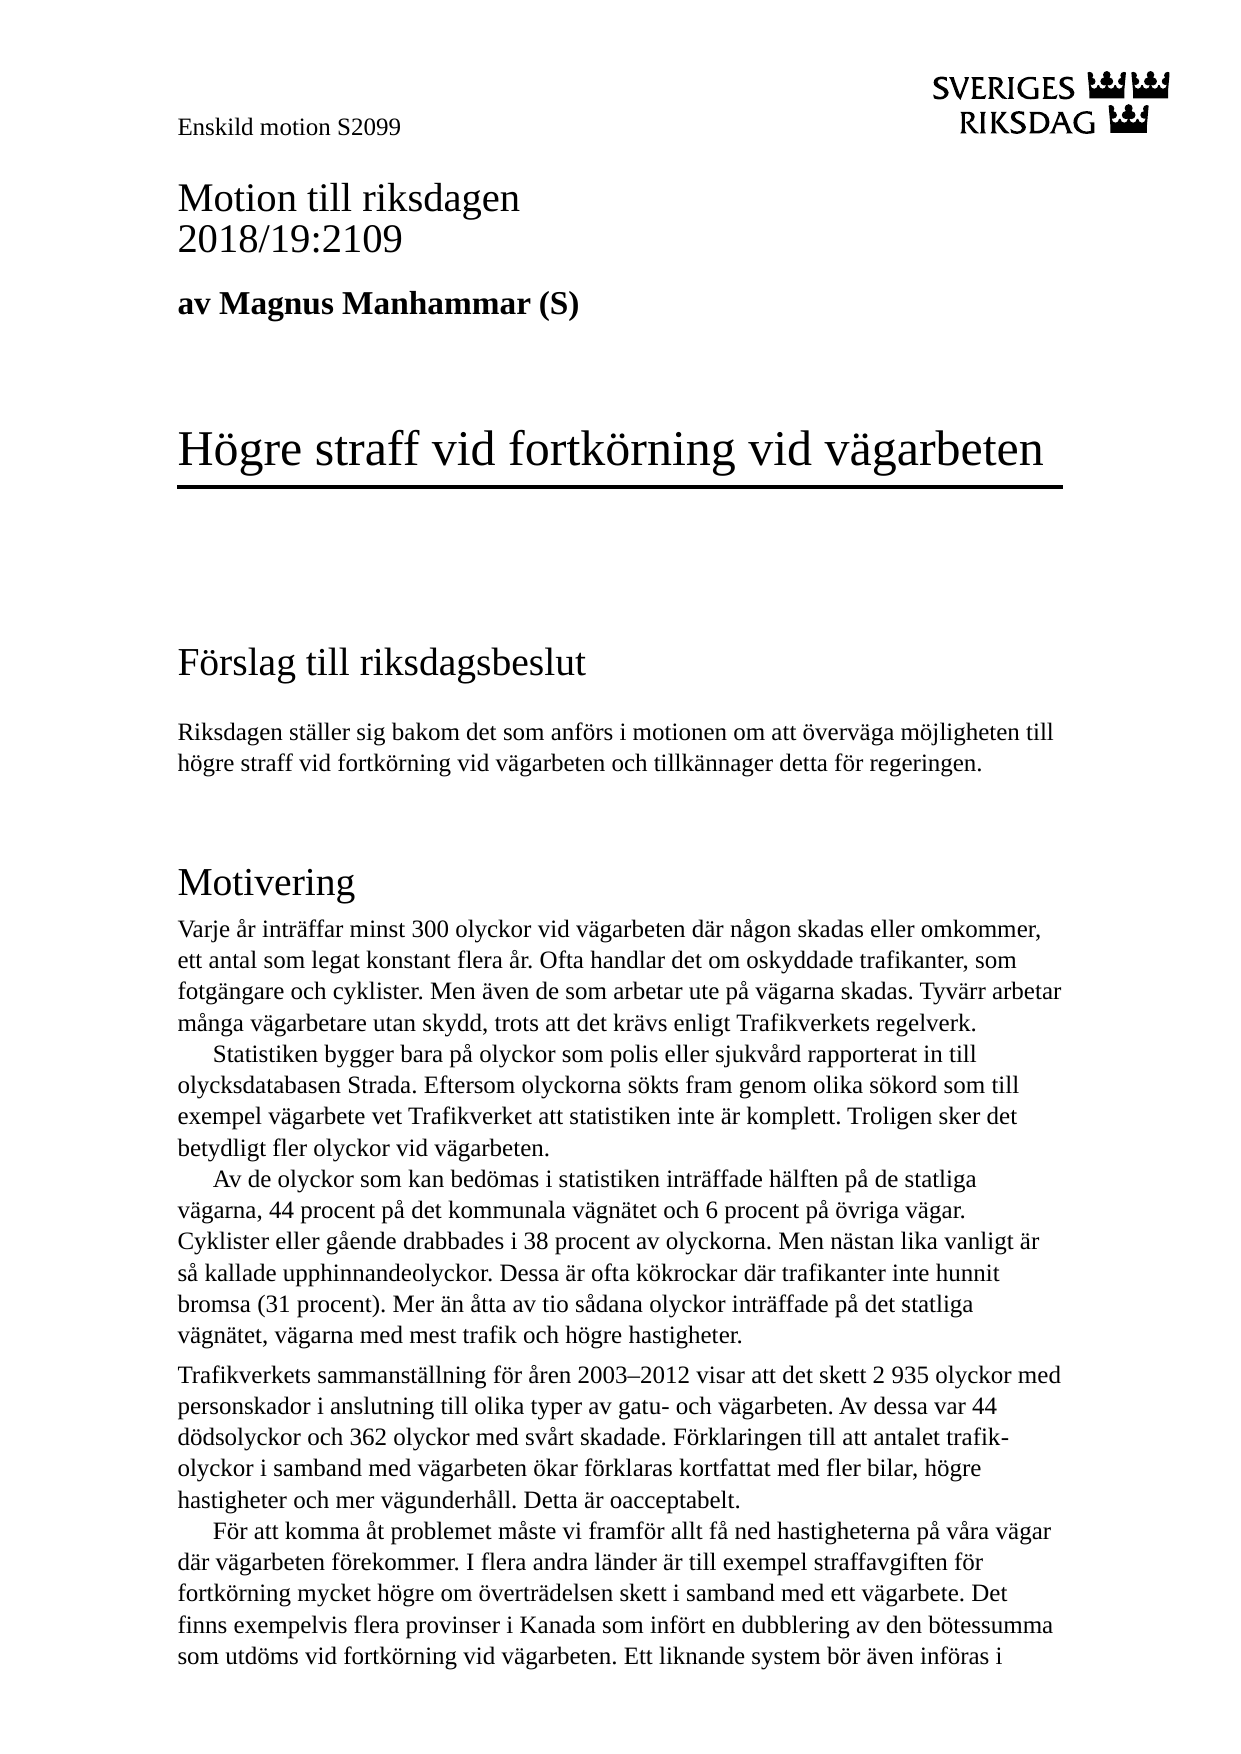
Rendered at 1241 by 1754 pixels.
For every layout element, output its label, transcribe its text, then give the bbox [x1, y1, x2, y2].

text Av de olyckor som kan bedömas i statistiken inträffade hälften på de statliga vägarna, 44 procent på det kommunala vägnätet och 6 procent på övriga vägar. Cyklister eller gående drabbades i 38 procent av olyckorna. Men nästan lika vanligt är så kallade upphinnandeolyckor. Dessa är ofta kökrockar där trafikanter inte hunnit bromsa (31 procent). Mer än åtta av tio sådana olyckor inträffade på det statliga vägnätet, vägarna med mest trafik och högre hastigheter. [177, 1161, 1063, 1349]
text Trafikverkets sammanställning för åren 2003–2012 visar att det skett 2 935 olyckor med personskador i anslutning till olika typer av gatu- och vägarbeten. Av dessa var 44 dödsolyckor och 362 olyckor med svårt skadade. Förklaringen till att antalet trafikolyckor i samband med vägarbeten ökar förklaras kortfattat med fler bilar, högre hastigheter och mer vägunderhåll. Detta är oacceptabelt. [177, 1357, 1063, 1513]
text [177, 1513, 1063, 1670]
text Statistiken bygger bara på olyckor som polis eller sjukvård rapporterat in till olycksdatabasen Strada. Eftersom olyckorna sökts fram genom olika sökord som till exempel vägarbete vet Trafikverket att statistiken inte är komplett. Troligen sker det betydligt fler olyckor vid vägarbeten. [177, 1036, 1063, 1161]
text Varje år inträffar minst 300 olyckor vid vägarbeten där någon skadas eller omkommer, ett antal som legat konstant flera år. Ofta handlar det om oskyddade trafikanter, som fotgängare och cyklister. Men även de som arbetar ute på vägarna skadas. Tyvärr arbetar många vägarbetare utan skydd, trots att det krävs enligt Trafikverkets regelverk. [177, 911, 1063, 1036]
